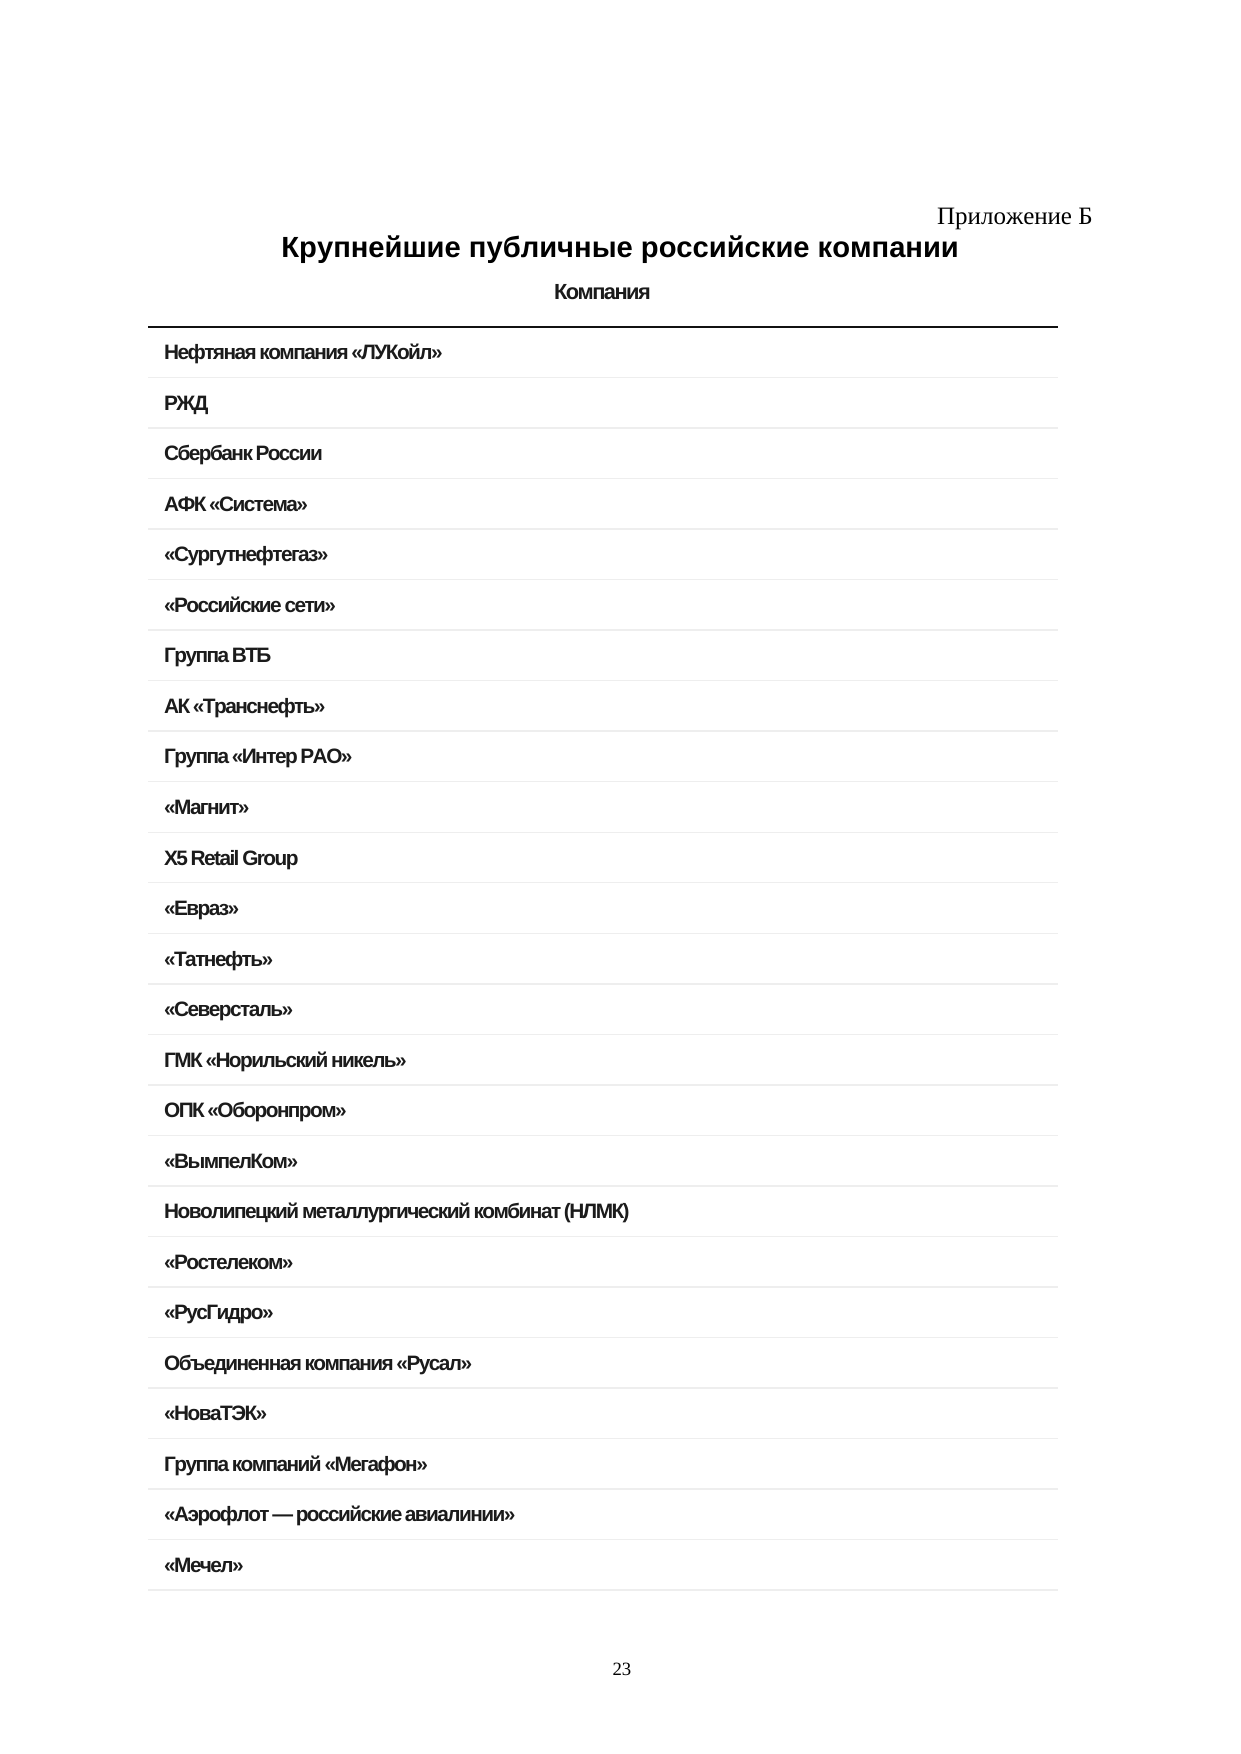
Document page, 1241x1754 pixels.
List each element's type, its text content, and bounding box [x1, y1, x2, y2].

table_cell «Российские сети» [148, 580, 1058, 629]
table_cell АФК «Система» [148, 479, 1058, 528]
table_cell АК «Транснефть» [148, 681, 1058, 730]
table_cell Группа ВТБ [148, 631, 1058, 680]
table_cell «Мечел» [148, 1540, 1058, 1589]
table_cell «Северсталь» [148, 985, 1058, 1033]
table_cell «Ростелеком» [148, 1237, 1058, 1286]
text Приложение Б [148, 201, 1092, 230]
table_cell X5 Retail Group [148, 833, 1058, 882]
table_cell «ВымпелКом» [148, 1136, 1058, 1185]
table_cell «Сургутнефтегаз» [148, 530, 1058, 579]
table_cell Нефтяная компания «ЛУКойл» [148, 328, 1058, 377]
table_cell «НоваТЭК» [148, 1389, 1058, 1438]
table_cell «Магнит» [148, 782, 1058, 831]
table_header Компания [148, 264, 1058, 326]
table_cell РЖД [148, 378, 1058, 427]
table_cell «Евраз» [148, 883, 1058, 932]
table_cell Группа «Интер РАО» [148, 732, 1058, 781]
table_cell Новолипецкий металлургический комбинат (НЛМК) [148, 1187, 1058, 1236]
table_cell Сбербанк России [148, 429, 1058, 478]
table_cell «РусГидро» [148, 1288, 1058, 1337]
table_cell ГМК «Норильский никель» [148, 1035, 1058, 1084]
table_cell «Аэрофлот — российские авиалинии» [148, 1490, 1058, 1539]
table_cell Объединенная компания «Русал» [148, 1338, 1058, 1387]
table_cell «Татнефть» [148, 934, 1058, 983]
table_cell ОПК «Оборонпром» [148, 1086, 1058, 1134]
text Крупнейшие публичные российские компании [148, 230, 1092, 263]
table_cell Группа компаний «Мегафон» [148, 1439, 1058, 1488]
